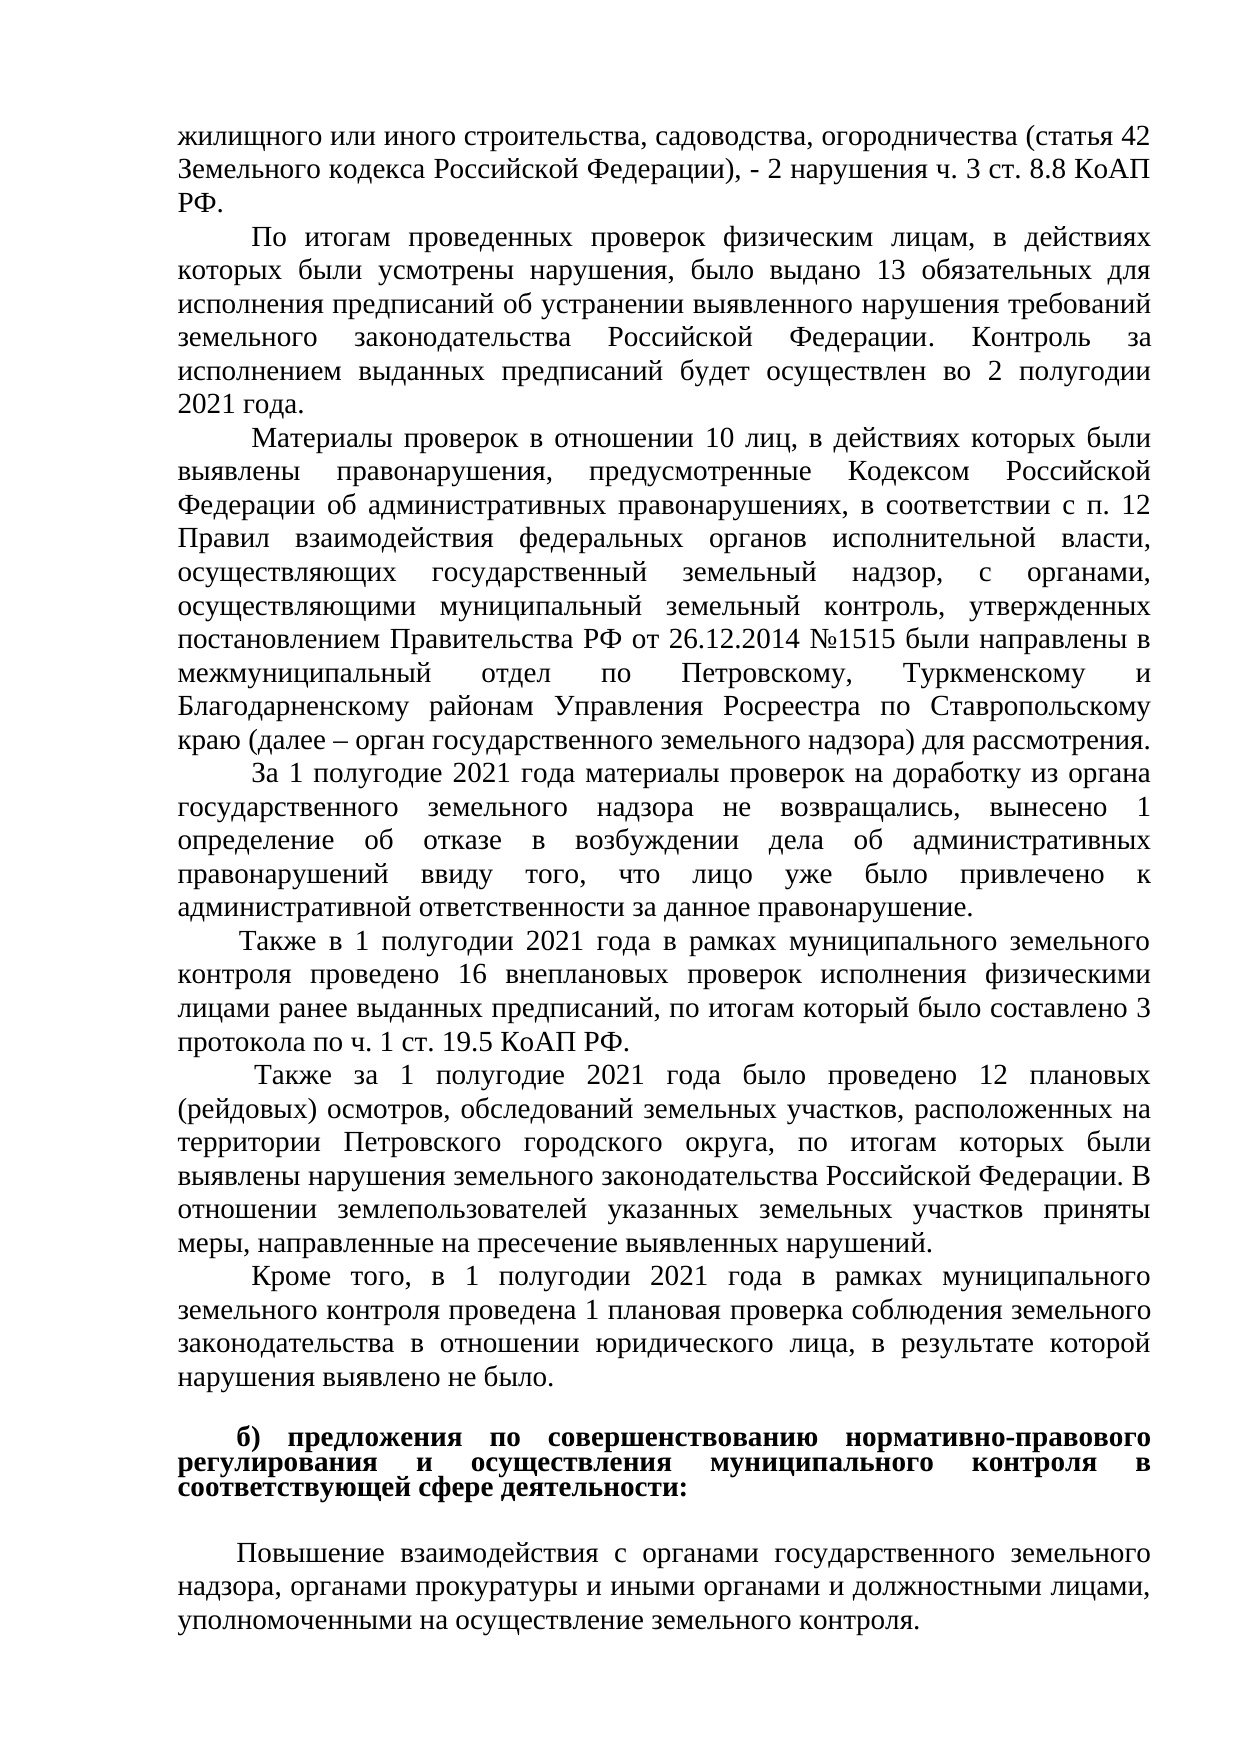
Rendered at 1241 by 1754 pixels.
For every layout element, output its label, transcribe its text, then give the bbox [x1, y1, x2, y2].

text Кроме того, в 1 полугодии 2021 года в рамках муниципального земельного контроля проведена 1 плановая проверка соблюдения земельного законодательства в отношении юридического лица, в результате которой нарушения выявлено не было. [177, 1258, 1152, 1393]
text Также в 1 полугодии 2021 года в рамках муниципального земельного контроля проведено 16 внеплановых проверок исполнения физическими лицами ранее выданных предписаний, по итогам который было составлено 3 протокола по ч. 1 ст. 19.5 КоАП РФ. [177, 923, 1152, 1057]
text За 1 полугодие 2021 года материалы проверок на доработку из органа государственного земельного надзора не возвращались, вынесено 1 определение об отказе в возбуждении дела об административных правонарушений ввиду того, что лицо уже было привлечено к административной ответственности за данное правонарушение. [177, 755, 1152, 923]
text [177, 118, 1152, 219]
text б) предложения по совершенствованию нормативно-правового регулирования и осуществления муниципального контроля в соответствующей сфере деятельности: [177, 1426, 1152, 1501]
text Повышение взаимодействия с органами государственного земельного надзора, органами прокуратуры и иными органами и должностными лицами, уполномоченными на осуществление земельного контроля. [177, 1535, 1152, 1635]
text Материалы проверок в отношении 10 лиц, в действиях которых были выявлены правонарушения, предусмотренные Кодексом Российской Федерации об административных правонарушениях, в соответствии с п. 12 Правил взаимодействия федеральных органов исполнительной власти, осуществляющих государственный земельный надзор, с органами, осуществляющими муниципальный земельный контроль, утвержденных постановлением Правительства РФ от 26.12.2014 №1515 были направлены в межмуниципальный отдел по Петровскому, Туркменскому и Благодарненскому районам Управления Росреестра по Ставропольскому краю (далее – орган государственного земельного надзора) для рассмотрения. [177, 420, 1152, 755]
text Также за 1 полугодие 2021 года было проведено 12 плановых (рейдовых) осмотров, обследований земельных участков, расположенных на территории Петровского городского округа, по итогам которых были выявлены нарушения земельного законодательства Российской Федерации. В отношении землепользователей указанных земельных участков приняты меры, направленные на пресечение выявленных нарушений. [177, 1057, 1152, 1258]
text По итогам проведенных проверок физическим лицам, в действиях которых были усмотрены нарушения, было выдано 13 обязательных для исполнения предписаний об устранении выявленного нарушения требований земельного законодательства Российской Федерации. Контроль за исполнением выданных предписаний будет осуществлен во 2 полугодии 2021 года. [177, 219, 1152, 420]
